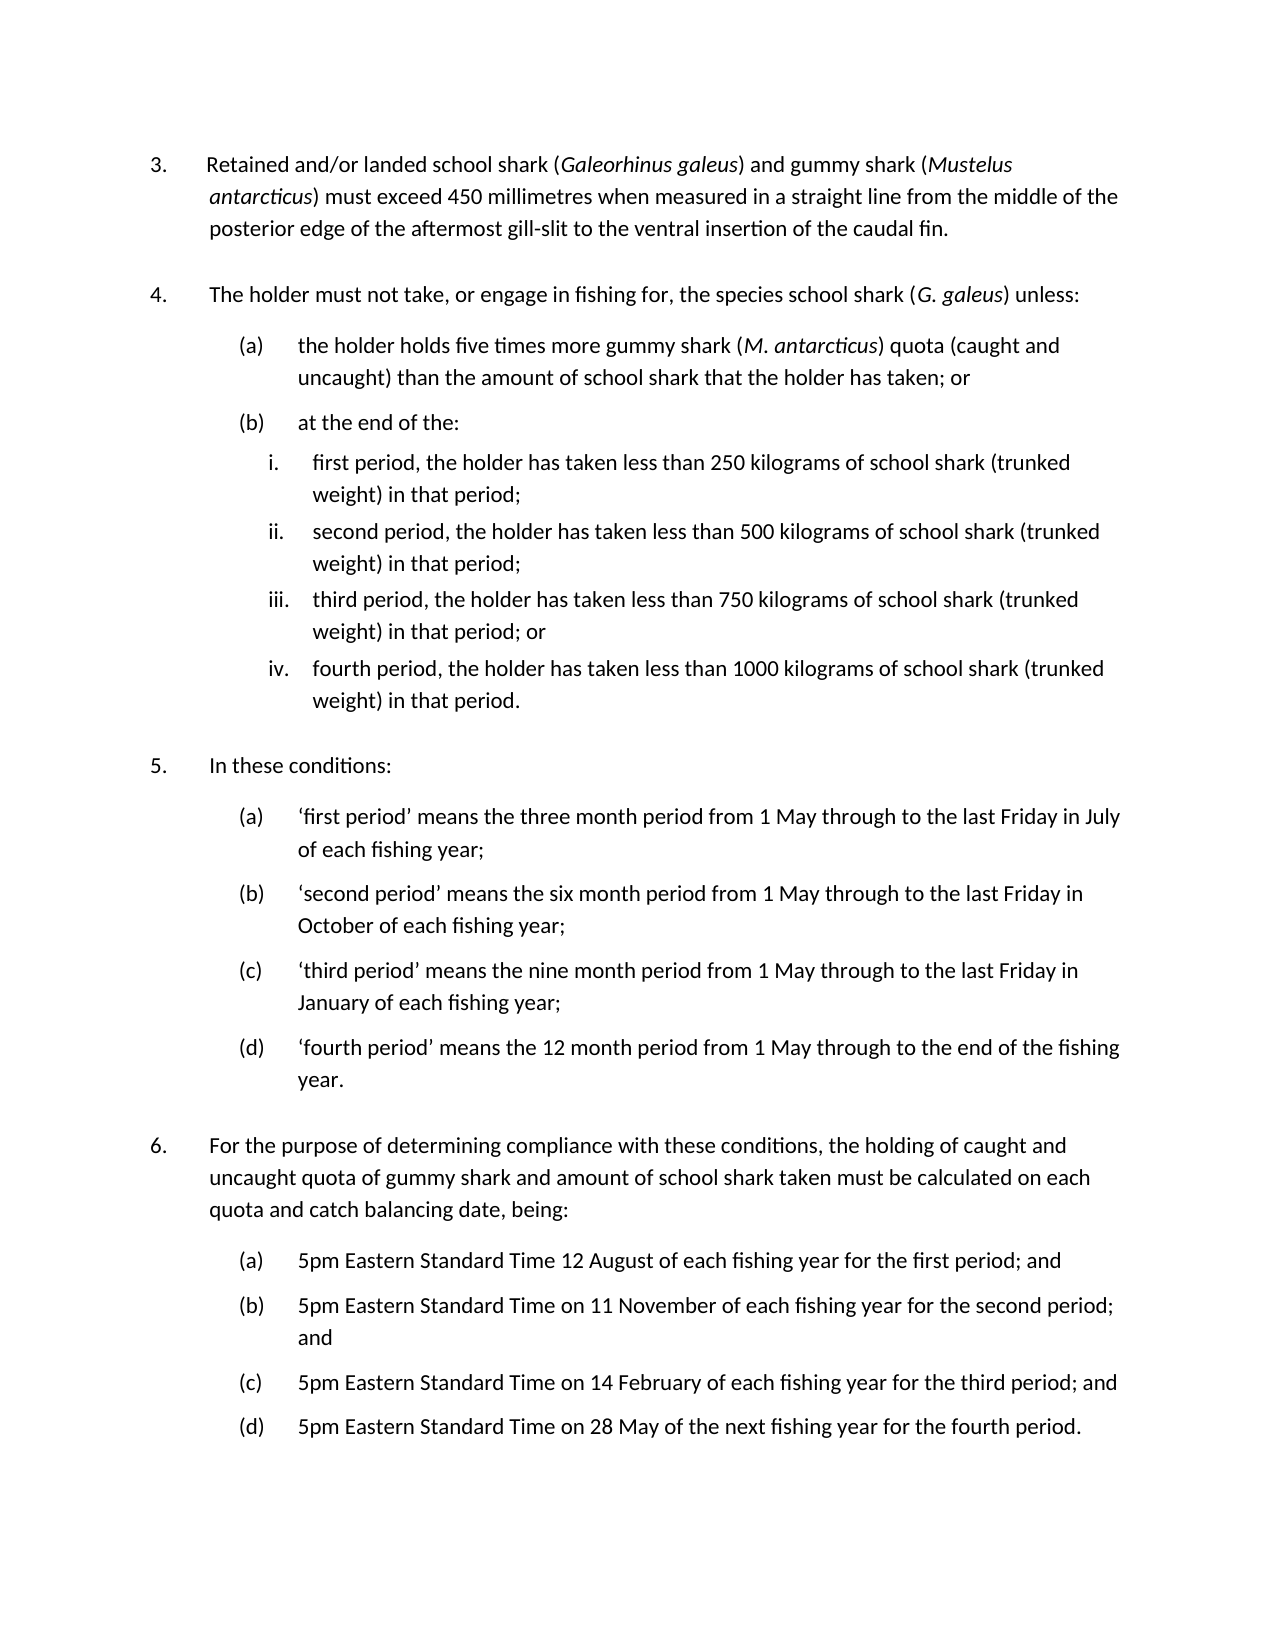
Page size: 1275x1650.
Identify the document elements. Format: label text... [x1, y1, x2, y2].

text ii. second period, the holder has taken less than 500 kilograms of school shark (trunked weight) in that period; [268, 517, 1125, 577]
text iv. fourth period, the holder has taken less than 1000 kilograms of school shark (trunked weight) in that period. [268, 654, 1125, 714]
text iii. third period, the holder has taken less than 750 kilograms of school shark (trunked weight) in that period; or [268, 585, 1125, 646]
text (a) the holder holds five times more gummy shark (M. antarcticus) quota (caught and uncaught) than the amount of school shark that the holder has taken; or [239, 331, 1125, 391]
text (b) at the end of the: [239, 408, 1125, 436]
text (b) ‘second period’ means the six month period from 1 May through to the last Friday in October of each fishing year; [239, 879, 1125, 939]
text (c) ‘third period’ means the nine month period from 1 May through to the last Friday in January of each fishing year; [239, 956, 1125, 1016]
text 3. Retained and/or landed school shark (Galeorhinus galeus) and gummy shark (Mustelus antarcticus) must exceed 450 millimetres when measured in a straight line from the middle of the posterior edge of the aftermost gill-slit to the ventral insertion of the caudal fin. [150, 150, 1125, 242]
text 4. The holder must not take, or engage in fishing for, the species school shark (G. galeus) unless: [150, 280, 1125, 308]
text (a) ‘first period’ means the three month period from 1 May through to the last Friday in July of each fishing year; [239, 802, 1125, 863]
text (b) 5pm Eastern Standard Time on 11 November of each fishing year for the second period; and [239, 1291, 1125, 1351]
text (d) 5pm Eastern Standard Time on 28 May of the next fishing year for the fourth period. [239, 1412, 1125, 1440]
text i. first period, the holder has taken less than 250 kilograms of school shark (trunked weight) in that period; [268, 448, 1125, 508]
text 5. In these conditions: [150, 752, 1125, 779]
text 6. For the purpose of determining compliance with these conditions, the holding of caught and uncaught quota of gummy shark and amount of school shark taken must be calculated on each quota and catch balancing date, being: [150, 1131, 1125, 1223]
text (d) ‘fourth period’ means the 12 month period from 1 May through to the end of the fishing year. [239, 1033, 1125, 1093]
text (c) 5pm Eastern Standard Time on 14 February of each fishing year for the third period; and [239, 1368, 1125, 1396]
text (a) 5pm Eastern Standard Time 12 August of each fishing year for the first period; and [239, 1246, 1125, 1274]
